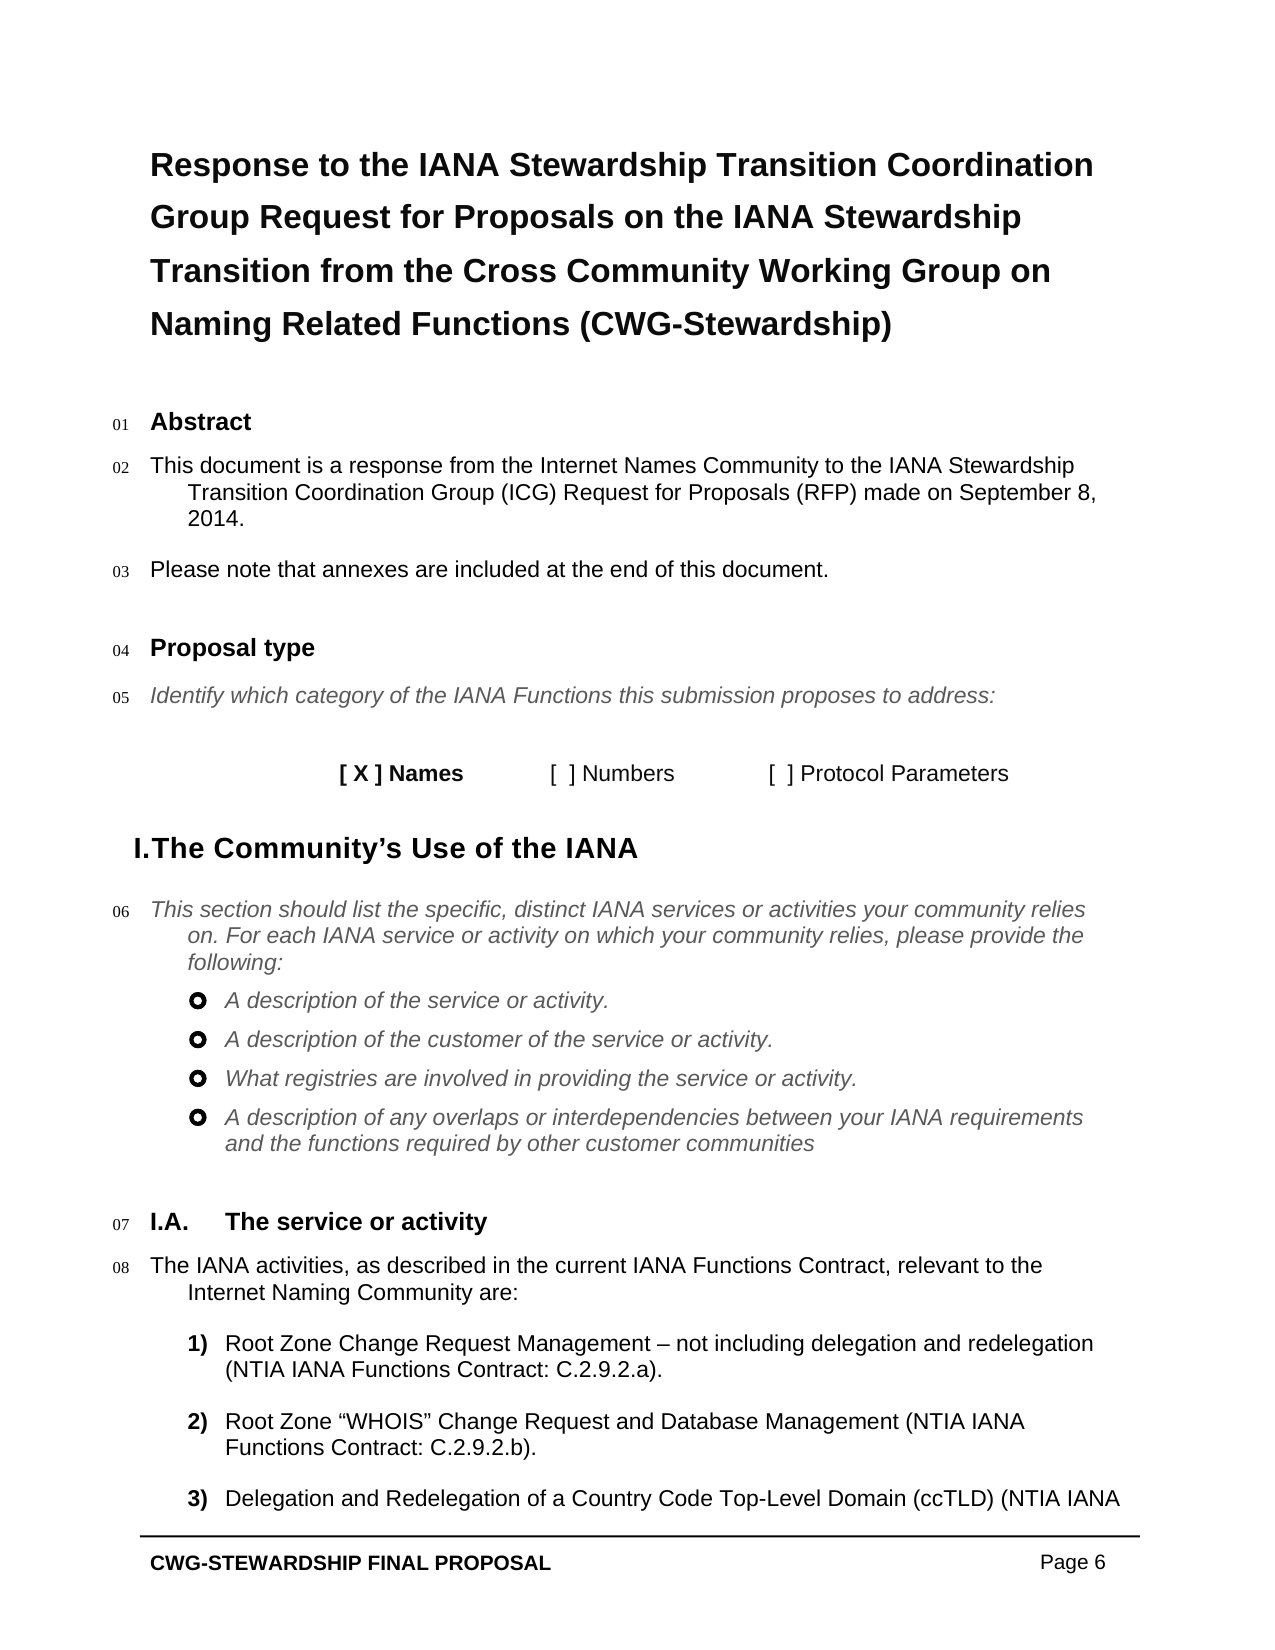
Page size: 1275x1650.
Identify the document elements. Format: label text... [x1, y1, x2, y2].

text The IANA activities, as described in the current IANA Functions Contract, relevant to the Internet Naming Community are: [112, 1252, 1123, 1305]
text Please note that annexes are included at the end of this document. [112, 556, 1123, 582]
text Response to the IANA Stewardship Transition Coordination Group Request for Proposals on the IANA Stewardship Transition from the Cross Community Working Group on Naming Related Functions (CWG-Stewardship) [150, 144, 1110, 342]
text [187, 1485, 1123, 1512]
title The Community’s Use of the IANA [150, 831, 1123, 865]
subtitle Proposal type [112, 632, 1123, 661]
text [ X ] Names [ ] Numbers [ ] Protocol Parameters [225, 760, 1123, 787]
subtitle Identify which category of the IANA Functions this submission proposes to address: [112, 682, 1123, 708]
text Root Zone Change Request Management – not including delegation and redelegation (NTIA IANA Functions Contract: C.2.9.2.a). [187, 1330, 1123, 1383]
text This document is a response from the Internet Names Community to the IANA Stewardship Transition Coordination Group (ICG) Request for Proposals (RFP) made on September 8, 2014. [112, 452, 1123, 531]
subtitle This section should list the specific, distinct IANA services or activities your community relies on. For each IANA service or activity on which your community relies, please provide the following: [112, 896, 1123, 975]
text A description of the customer of the service or activity. [187, 1026, 1123, 1053]
text A description of the service or activity. [187, 987, 1123, 1014]
text What registries are involved in providing the service or activity. [187, 1065, 1123, 1092]
text Root Zone “WHOIS” Change Request and Database Management (NTIA IANA Functions Contract: C.2.9.2.b). [187, 1408, 1123, 1460]
subtitle Abstract [112, 407, 1123, 435]
subtitle I.A. The service or activity [112, 1207, 1123, 1236]
text A description of any overlaps or interdependencies between your IANA requirements and the functions required by other customer communities [187, 1104, 1123, 1157]
